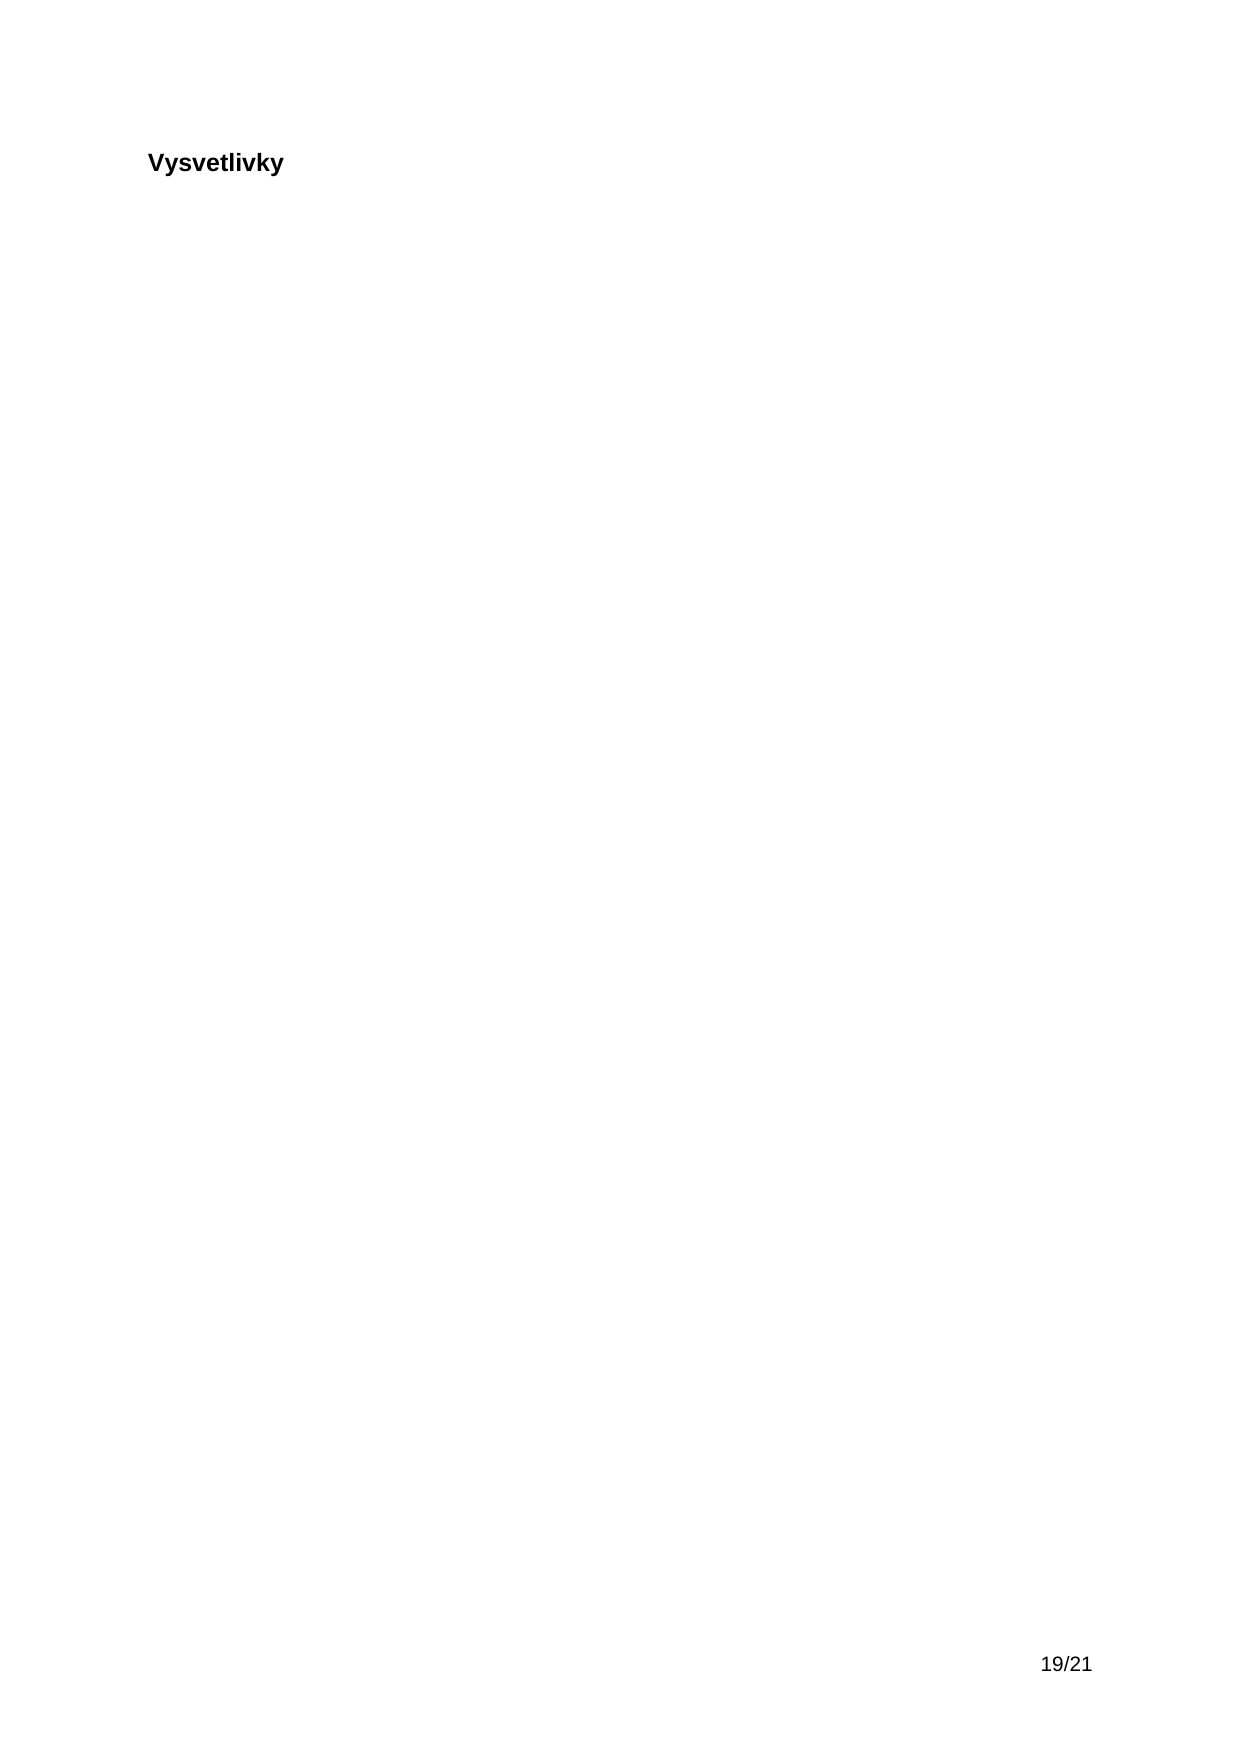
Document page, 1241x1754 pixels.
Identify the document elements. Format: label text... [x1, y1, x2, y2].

text Vysvetlivky [148, 148, 1092, 176]
